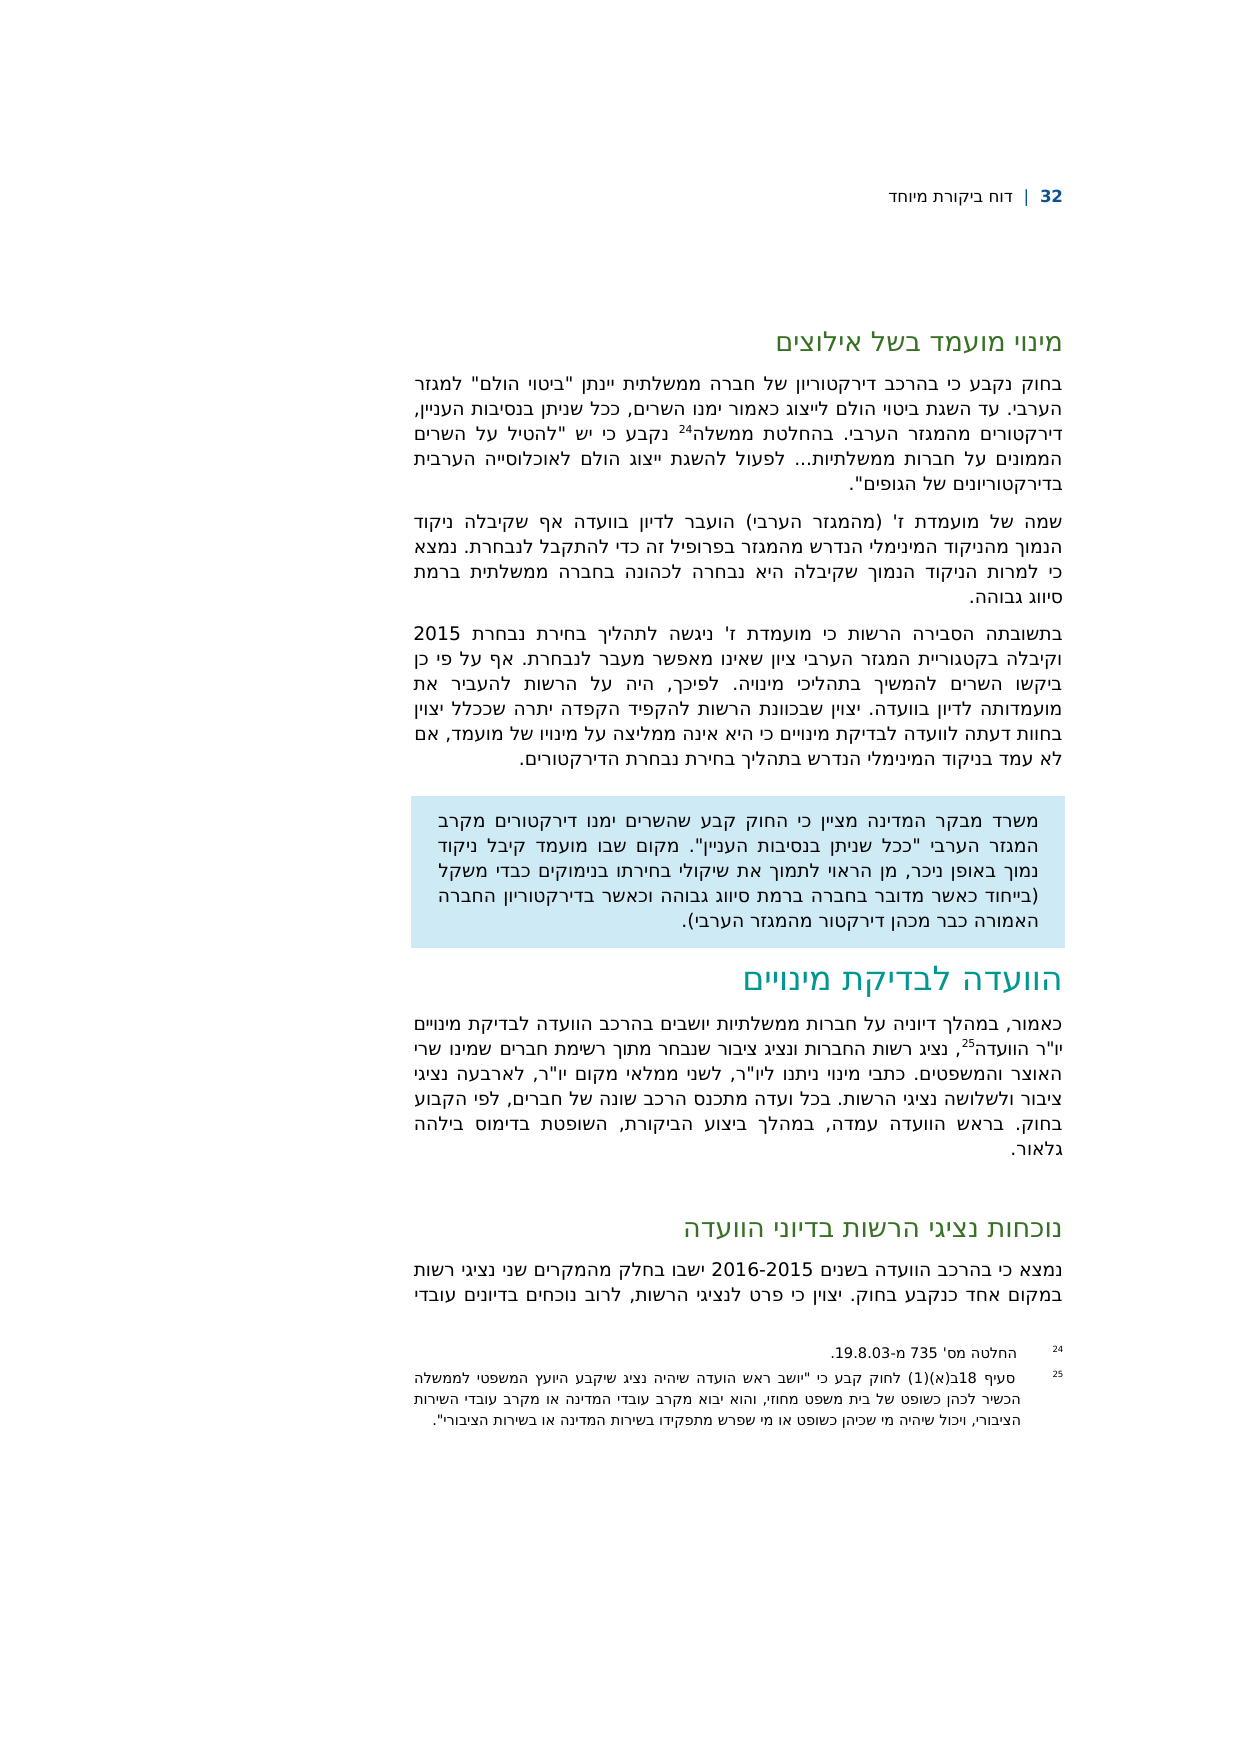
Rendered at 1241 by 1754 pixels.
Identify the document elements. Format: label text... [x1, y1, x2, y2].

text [413, 1256, 1063, 1306]
text בחוק נקבע כי בהרכב דירקטוריון של חברה ממשלתית יינתן "ביטוי הולם" למגזר הערבי. עד השגת ביטוי הולם לייצוג כאמור ימנו השרים, ככל שניתן בנסיבות העניין, דירקטורים מהמגזר הערבי. בהחלטת ממשלה נקבע כי יש "להטיל על השרים הממונים על חברות ממשלתיות... לפעול להשגת ייצוג הולם לאוכלוסייה הערבית בדירקטוריונים של הגופים". [413, 371, 1063, 496]
text שמה של מועמדת ז' (מהמגזר הערבי) הועבר לדיון בוועדה אף שקיבלה ניקוד הנמוך מהניקוד המינימלי הנדרש מהמגזר בפרופיל זה כדי להתקבל לנבחרת. נמצא כי למרות הניקוד הנמוך שקיבלה היא נבחרה לכהונה בחברה ממשלתית ברמת סיווג גבוהה. [413, 508, 1063, 608]
text מינוי מועמד בשל אילוצים [413, 325, 1063, 358]
text משרד מבקר המדינה מציין כי החוק קבע שהשרים ימנו דירקטורים מקרב המגזר הערבי "ככל שניתן בנסיבות העניין". מקום שבו מועמד קיבל ניקוד נמוך באופן ניכר, מן הראוי לתמוך את שיקולי בחירתו בנימוקים כבדי משקל (בייחוד כאשר מדובר בחברה ברמת סיווג גבוהה וכאשר בדירקטוריון החברה האמורה כבר מכהן דירקטור מהמגזר הערבי). [414, 799, 1062, 945]
text נוכחות נציגי הרשות בדיוני הוועדה [413, 1210, 1063, 1244]
text בתשובתה הסבירה הרשות כי מועמדת ז' ניגשה לתהליך בחירת נבחרת 2015 וקיבלה בקטגוריית המגזר הערבי ציון שאינו מאפשר מעבר לנבחרת. אף על פי כן ביקשו השרים להמשיך בתהליכי מינויה. לפיכך, היה על הרשות להעביר את מועמדותה לדיון בוועדה. יצוין שבכוונת הרשות להקפיד הקפדה יתרה שככלל יצוין בחוות דעתה לוועדה לבדיקת מינויים כי היא אינה ממליצה על מינויו של מועמד, אם לא עמד בניקוד המינימלי הנדרש בתהליך בחירת נבחרת הדירקטורים. [413, 621, 1063, 771]
text הוועדה לבדיקת מינויים [413, 960, 1063, 998]
text כאמור, במהלך דיוניה על חברות ממשלתיות יושבים בהרכב הוועדה לבדיקת מינויים יו"ר הוועדה, נציג רשות החברות ונציג ציבור שנבחר מתוך רשימת חברים שמינו שרי האוצר והמשפטים. כתבי מינוי ניתנו ליו"ר, לשני ממלאי מקום יו"ר, לארבעה נציגי ציבור ולשלושה נציגי הרשות. בכל ועדה מתכנס הרכב שונה של חברים, לפי הקבוע בחוק. בראש הוועדה עמדה, במהלך ביצוע הביקורת, השופטת בדימוס בילהה גלאור. [413, 1010, 1063, 1160]
